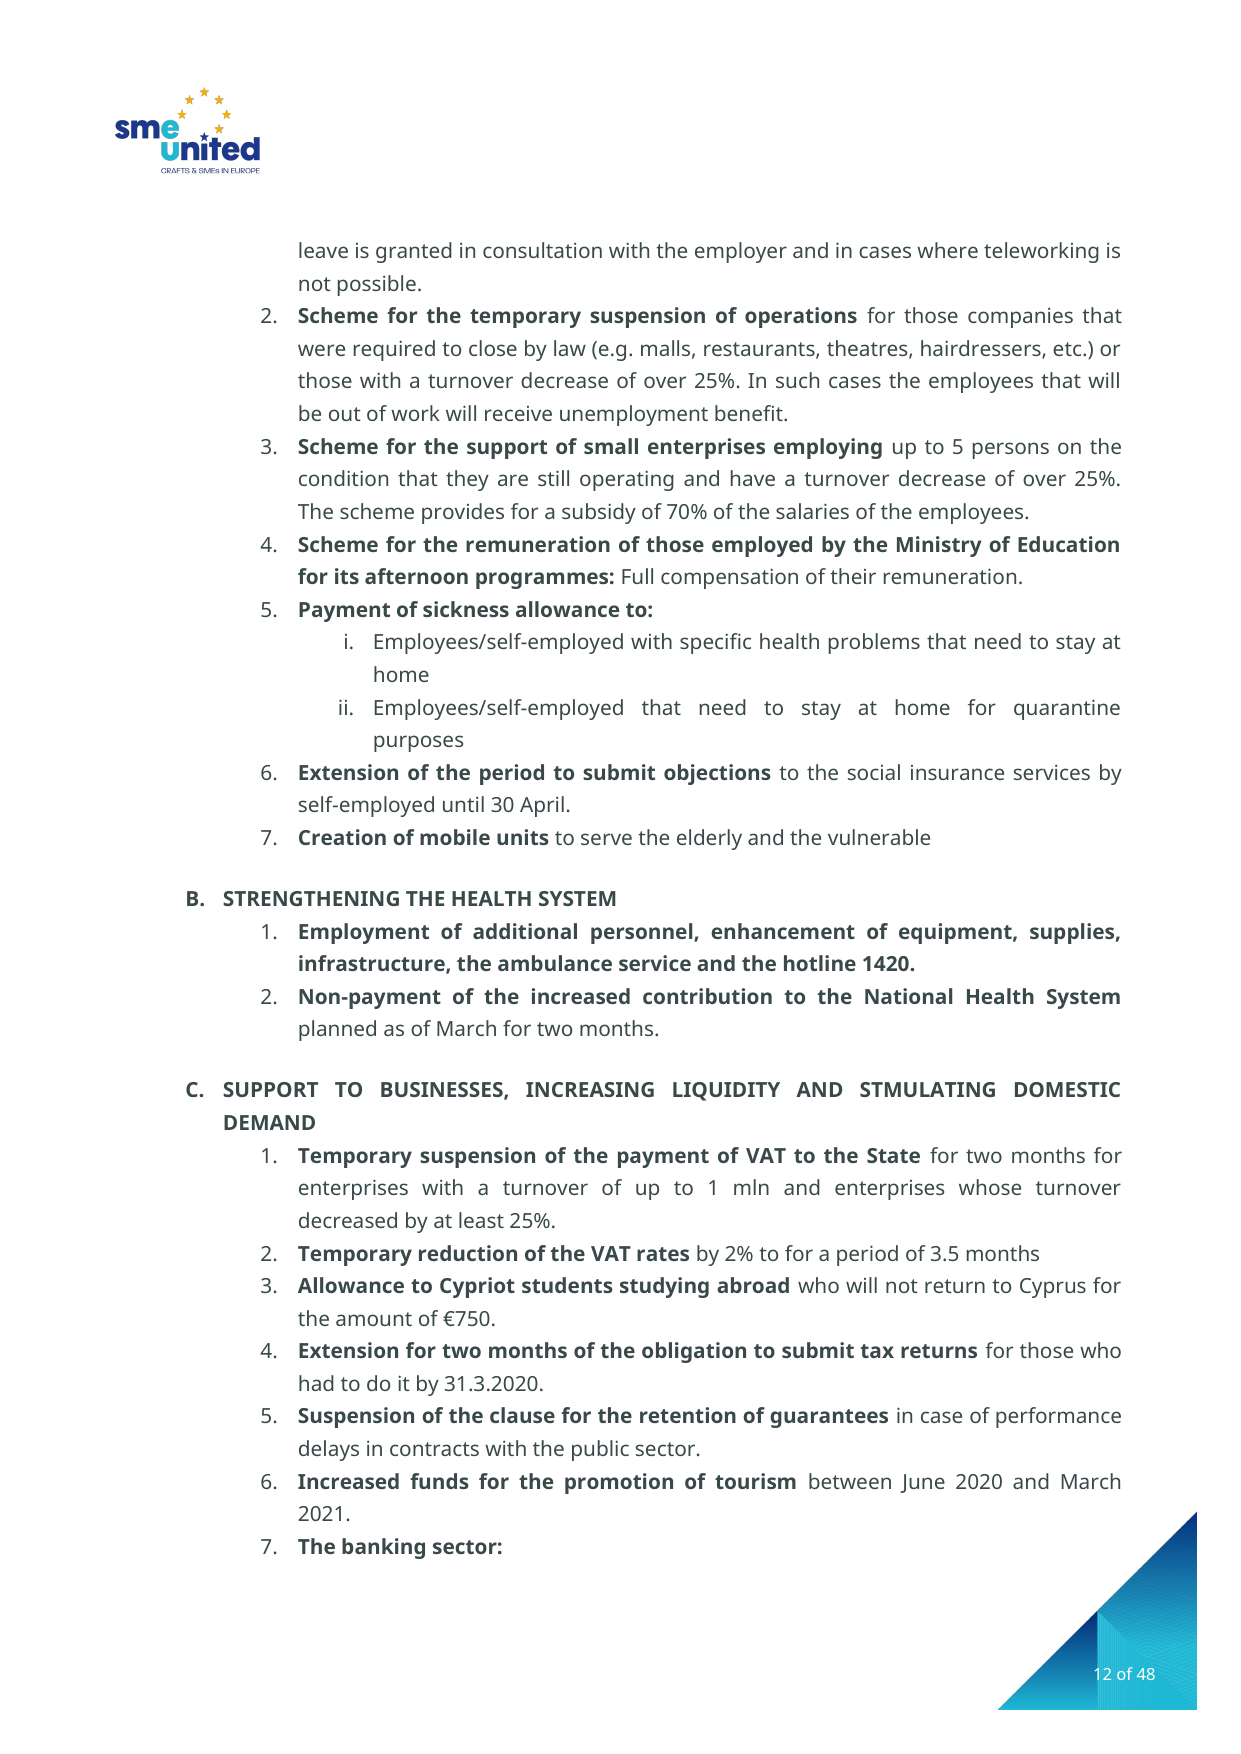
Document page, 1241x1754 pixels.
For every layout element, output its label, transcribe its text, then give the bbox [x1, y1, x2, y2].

list SUPPORT TO BUSINESSES, INCREASING LIQUIDITY AND STMULATING DOMESTIC DEMAND [185, 1076, 1122, 1137]
list Employees/self-employed that need to stay at home for quarantine purposes [354, 693, 1122, 754]
list The banking sector: [260, 1532, 1122, 1561]
list Suspension of the clause for the retention of guarantees in case of performance delays in contracts with the public sector. [260, 1402, 1122, 1463]
list Scheme for the remuneration of those employed by the Ministry of Education for its afternoon programmes: Full compensation of their remuneration. [260, 530, 1122, 591]
list STRENGTHENING THE HEALTH SYSTEM [185, 884, 1122, 913]
list Scheme for the support of small enterprises employing up to 5 persons on the condition that they are still operating and have a turnover decrease of over 25%. The scheme provides for a subsidy of 70% of the salaries of the employees. [260, 432, 1122, 526]
picture [970, 1484, 1197, 1710]
list Increased funds for the promotion of tourism between June 2020 and March 2021. [260, 1467, 1122, 1528]
list Creation of mobile units to serve the elderly and the vulnerable [260, 823, 1122, 852]
list Payment of sickness allowance to: [260, 595, 1122, 623]
list Employees/self-employed with specific health problems that need to stay at home [354, 627, 1122, 688]
list Scheme for the temporary suspension of operations for those companies that were required to close by law (e.g. malls, restaurants, theatres, hairdressers, etc.) or those with a turnover decrease of over 25%. In such cases the employees that will be out of work will receive unemployment benefit. [260, 301, 1122, 428]
list Temporary reduction of the VAT rates by 2% to for a period of 3.5 months [260, 1239, 1122, 1267]
list Extension of the period to submit objections to the social insurance services by self-employed until 30 April. [260, 758, 1122, 819]
picture [113, 45, 262, 190]
list Employment of additional personnel, enhancement of equipment, supplies, infrastructure, the ambulance service and the hotline 1420. [260, 917, 1122, 978]
list Allowance to Cypriot students studying abroad who will not return to Cyprus for the amount of €750. [260, 1271, 1122, 1332]
list Extension for two months of the obligation to submit tax returns for those who had to do it by 31.3.2020. [260, 1336, 1122, 1397]
list Non-payment of the increased contribution to the National Health System planned as of March for two months. [260, 982, 1122, 1043]
list Temporary suspension of the payment of VAT to the State for two months for enterprises with a turnover of up to 1 mln and enterprises whose turnover decreased by at least 25%. [260, 1141, 1122, 1234]
